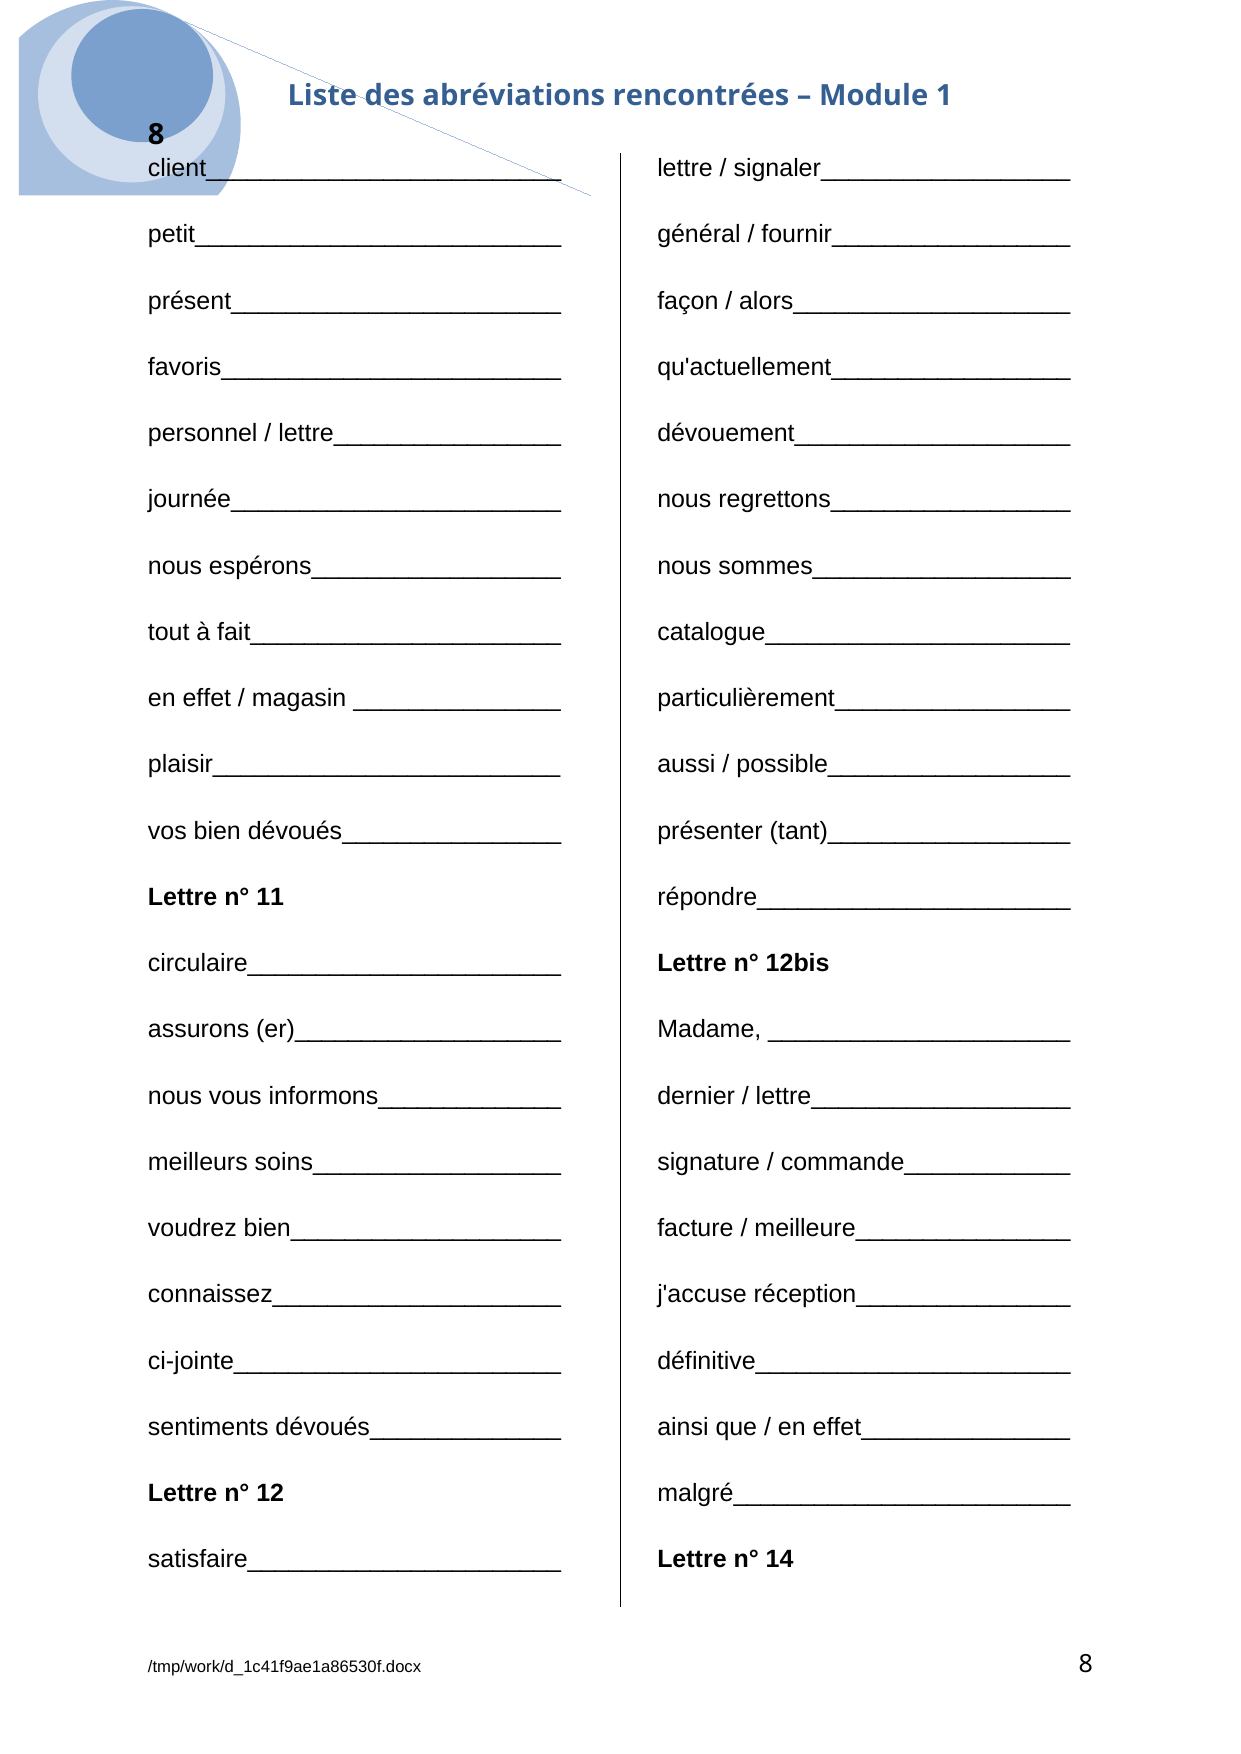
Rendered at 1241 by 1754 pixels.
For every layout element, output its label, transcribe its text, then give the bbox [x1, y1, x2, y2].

text présenter (tant) [657, 816, 1093, 844]
text définitive [657, 1346, 1093, 1374]
text personnel / lettre [148, 418, 583, 447]
text général / fournir [657, 219, 1093, 248]
text répondre [657, 882, 1093, 911]
text nous espérons [148, 551, 583, 579]
text j'accuse réception [657, 1279, 1093, 1308]
text assurons (er) [148, 1014, 583, 1043]
text ci-jointe [148, 1346, 583, 1374]
text Lettre n° 14 [657, 1544, 1093, 1573]
text plaisir [148, 749, 583, 778]
text circulaire [148, 948, 583, 977]
text qu'actuellement [657, 352, 1093, 381]
text lettre / signaler [657, 153, 1093, 182]
text en effet / magasin [148, 683, 583, 712]
text malgré [657, 1478, 1093, 1507]
text nous sommes [657, 551, 1093, 579]
text Madame, [657, 1014, 1093, 1043]
text aussi / possible [657, 749, 1093, 778]
text Lettre n° 11 [148, 882, 583, 911]
text nous vous informons [148, 1081, 583, 1109]
text dévouement [657, 418, 1093, 447]
text façon / alors [657, 286, 1093, 314]
text Lettre n° 12 [148, 1478, 583, 1507]
text présent [148, 286, 583, 314]
text vos bien dévoués [148, 816, 583, 844]
text journée [148, 484, 583, 513]
text connaissez [148, 1279, 583, 1308]
text Lettre n° 12bis [657, 948, 1093, 977]
text satisfaire [148, 1544, 583, 1573]
text petit [148, 219, 583, 248]
text signature / commande [657, 1147, 1093, 1176]
text catalogue [657, 617, 1093, 646]
text voudrez bien [148, 1213, 583, 1242]
text nous regrettons [657, 484, 1093, 513]
text meilleurs soins [148, 1147, 583, 1176]
text tout à fait [148, 617, 583, 646]
text dernier / lettre [657, 1081, 1093, 1109]
text client [148, 153, 583, 182]
text ainsi que / en effet [657, 1412, 1093, 1441]
text facture / meilleure [657, 1213, 1093, 1242]
text particulièrement [657, 683, 1093, 712]
text sentiments dévoués [148, 1412, 583, 1441]
text favoris [148, 352, 583, 381]
